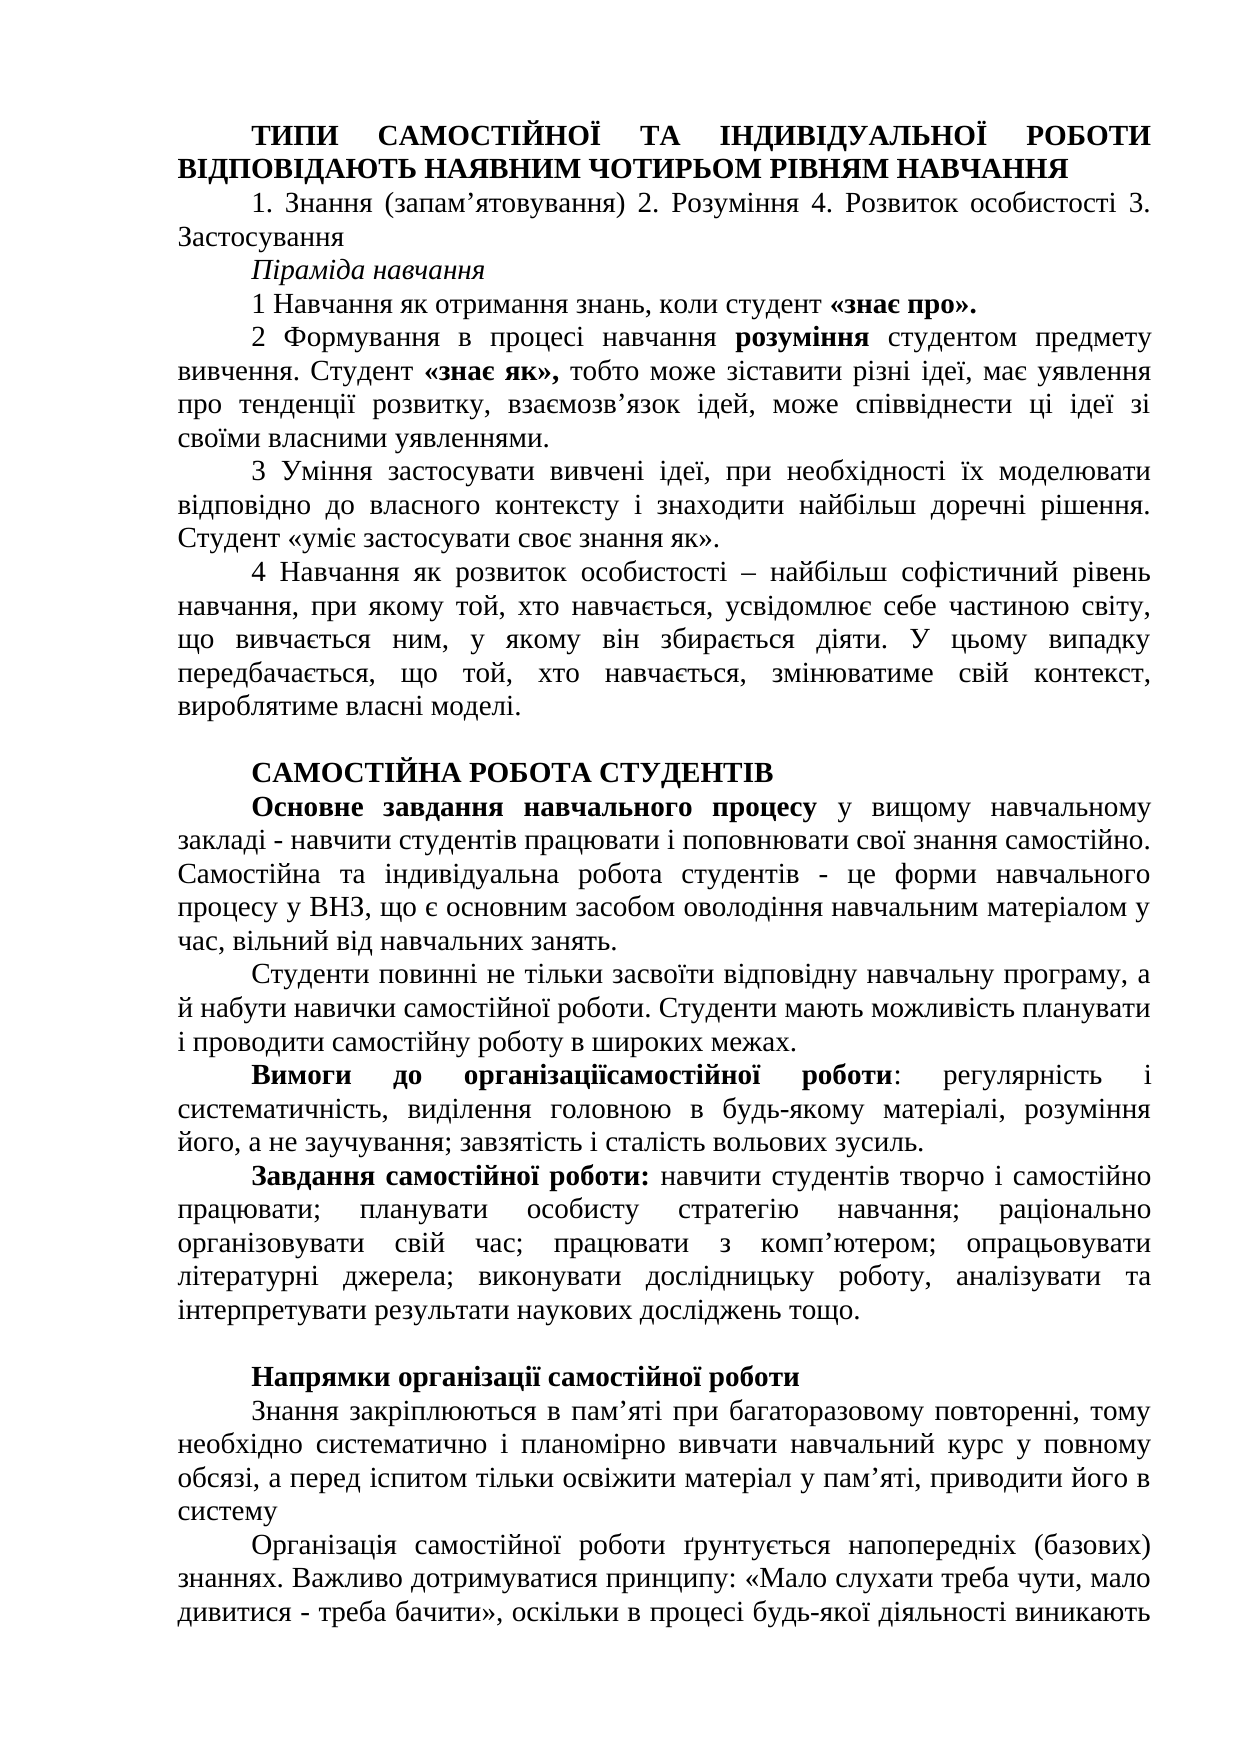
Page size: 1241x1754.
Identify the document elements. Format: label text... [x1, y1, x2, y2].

text САМОСТІЙНА РОБОТА СТУДЕНТІВ [177, 755, 1152, 789]
text Завдання самостійної роботи: навчити студентів творчо і самостійно працювати; планувати особисту стратегію навчання; раціонально організовувати свій час; працювати з комп’ютером; опрацьовувати літературні джерела; виконувати дослідницьку роботу, аналізувати та інтерпретувати результати наукових досліджень тощо. [177, 1158, 1152, 1326]
text Вимоги до організаціїсамостійної роботи: регулярність і систематичність, виділення головною в будь-якому матеріалі, розуміння його, а не заучування; завзятість і сталість вольових зусиль. [177, 1057, 1152, 1158]
text Піраміда навчання [177, 252, 1152, 286]
text 1 Навчання як отримання знань, коли студент «знає про». [177, 286, 1152, 319]
text Напрямки організації самостійної роботи [177, 1359, 1152, 1393]
text Знання закріплюються в пам’яті при багаторазовому повторенні, тому необхідно систематично і планомірно вивчати навчальний курс у повному обсязі, а перед іспитом тільки освіжити матеріал у пам’яті, приводити його в систему [177, 1393, 1152, 1527]
text Основне завдання навчального процесу у вищому навчальному закладі - навчити студентів працювати і поповнювати свої знання самостійно. Самостійна та індивідуальна робота студентів - це форми навчального процесу у ВНЗ, що є основним засобом оволодіння навчальним матеріалом у час, вільний від навчальних занять. [177, 789, 1152, 957]
text ТИПИ САМОСТІЙНОЇ ТА ІНДИВІДУАЛЬНОЇ РОБОТИ ВІДПОВІДАЮТЬ НАЯВНИМ ЧОТИРЬОМ РІВНЯМ НАВЧАННЯ [177, 118, 1152, 185]
text 3 Уміння застосувати вивчені ідеї, при необхідності їх моделювати відповідно до власного контексту і знаходити найбільш доречні рішення. Студент «уміє застосувати своє знання як». [177, 453, 1152, 554]
text 2 Формування в процесі навчання розуміння студентом предмету вивчення. Студент «знає як», тобто може зіставити різні ідеї, має уявлення про тенденції розвитку, взаємозв’язок ідей, може співвіднести ці ідеї зі своїми власними уявленнями. [177, 319, 1152, 453]
text 4 Навчання як розвиток особистості – найбільш софістичний рівень навчання, при якому той, хто навчається, усвідомлює себе частиною світу, що вивчається ним, у якому він збирається діяти. У цьому випадку передбачається, що той, хто навчається, змінюватиме свій контекст, вироблятиме власні моделі. [177, 554, 1152, 722]
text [177, 1527, 1152, 1627]
text Студенти повинні не тільки засвоїти відповідну навчальну програму, а й набути навички самостійної роботи. Студенти мають можливість планувати і проводити самостійну роботу в широких межах. [177, 957, 1152, 1057]
text 1. Знання (запам’ятовування) 2. Розуміння 4. Розвиток особистості 3. Застосування [177, 185, 1152, 252]
